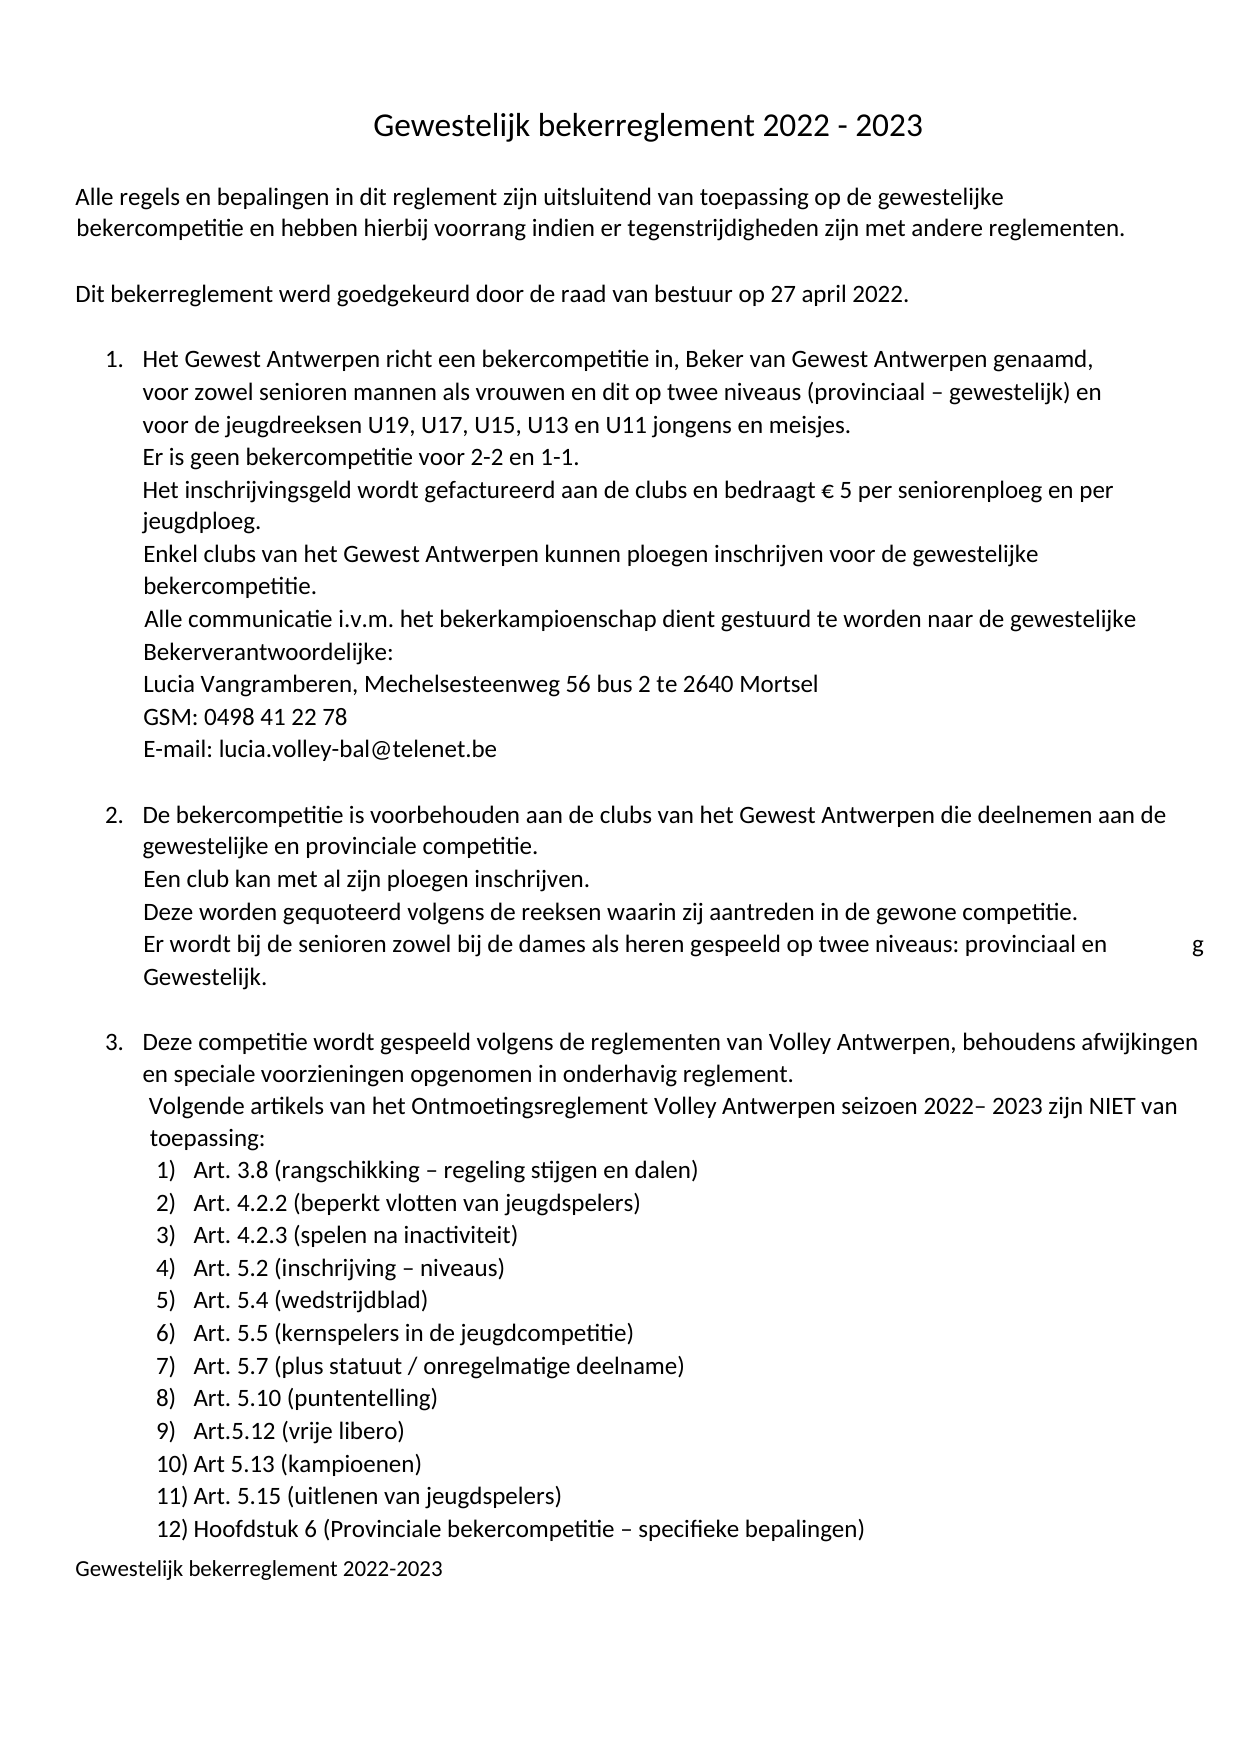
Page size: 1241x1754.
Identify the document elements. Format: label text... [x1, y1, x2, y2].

list Het Gewest Antwerpen richt een bekercompetitie in, Beker van Gewest Antwerpen genaamd, [105, 343, 1221, 374]
list Hoofdstuk 6 (Provinciale bekercompetitie – specifieke bepalingen) [156, 1513, 1221, 1543]
text Er is geen bekercompetitie voor 2-2 en 1-1. [142, 441, 1221, 472]
list Art. 3.8 (rangschikking – regeling stijgen en dalen) [156, 1154, 1221, 1185]
list De bekercompetitie is voorbehouden aan de clubs van het Gewest Antwerpen die deelnemen aan de gewestelijke en provinciale competitie. [105, 799, 1221, 861]
list Deze competitie wordt gespeeld volgens de reglementen van Volley Antwerpen, behoudens afwijkingen en speciale voorzieningen opgenomen in onderhavig reglement. [105, 1026, 1221, 1088]
list Art. 4.2.3 (spelen na inactiviteit) [156, 1219, 1221, 1250]
list Art.5.12 (vrije libero) [156, 1415, 1221, 1446]
text voor zowel senioren mannen als vrouwen en dit op twee niveaus (provinciaal – gewestelijk) en [142, 376, 1221, 407]
text Gewestelijk. [75, 961, 1221, 991]
text Alle regels en bepalingen in dit reglement zijn uitsluitend van toepassing op de gewestelijke bekercompetitie en hebben hierbij voorrang indien er tegenstrijdigheden zijn met andere reglementen. [75, 181, 1177, 243]
list Art. 5.15 (uitlenen van jeugdspelers) [156, 1480, 1221, 1511]
list Art. 4.2.2 (beperkt vlotten van jeugdspelers) [156, 1187, 1221, 1217]
text Het inschrijvingsgeld wordt gefactureerd aan de clubs en bedraagt € 5 per seniorenploeg en per jeugdploeg. [142, 474, 1221, 536]
text Een club kan met al zijn ploegen inschrijven. [75, 863, 1221, 893]
text Gewestelijk bekerreglement 2022 - 2023 [75, 104, 1221, 145]
list Art. 5.2 (inschrijving – niveaus) [156, 1252, 1221, 1283]
text bekercompetitie. [75, 571, 1221, 601]
list Art 5.13 (kampioenen) [156, 1448, 1221, 1478]
list Art. 5.4 (wedstrijdblad) [156, 1285, 1221, 1315]
text Alle communicatie i.v.m. het bekerkampioenschap dient gestuurd te worden naar de gewestelijke [75, 603, 1221, 634]
list Art. 5.5 (kernspelers in de jeugdcompetitie) [156, 1317, 1221, 1348]
text Enkel clubs van het Gewest Antwerpen kunnen ploegen inschrijven voor de gewestelijke [75, 538, 1221, 568]
text Volgende artikels van het Ontmoetingsreglement Volley Antwerpen seizoen 2022– 2023 zijn NIET van toepassing: [148, 1090, 1221, 1152]
text E-mail: lucia.volley-bal@telenet.be [75, 733, 1221, 764]
text Dit bekerreglement werd goedgekeurd door de raad van bestuur op 27 april 2022. [75, 278, 1221, 308]
list Art. 5.10 (puntentelling) [156, 1382, 1221, 1413]
text GSM: 0498 41 22 78 [75, 701, 1221, 731]
list Art. 5.7 (plus statuut / onregelmatige deelname) [156, 1350, 1221, 1380]
text voor de jeugdreeksen U19, U17, U15, U13 en U11 jongens en meisjes. [142, 409, 1221, 439]
text Lucia Vangramberen, Mechelsesteenweg 56 bus 2 te 2640 Mortsel [75, 668, 1221, 699]
text Deze worden gequoteerd volgens de reeksen waarin zij aantreden in de gewone competitie. [75, 896, 1221, 926]
text Bekerverantwoordelijke: [75, 636, 1221, 666]
text Er wordt bij de senioren zowel bij de dames als heren gespeeld op twee niveaus: provinciaal en g [75, 928, 1221, 959]
